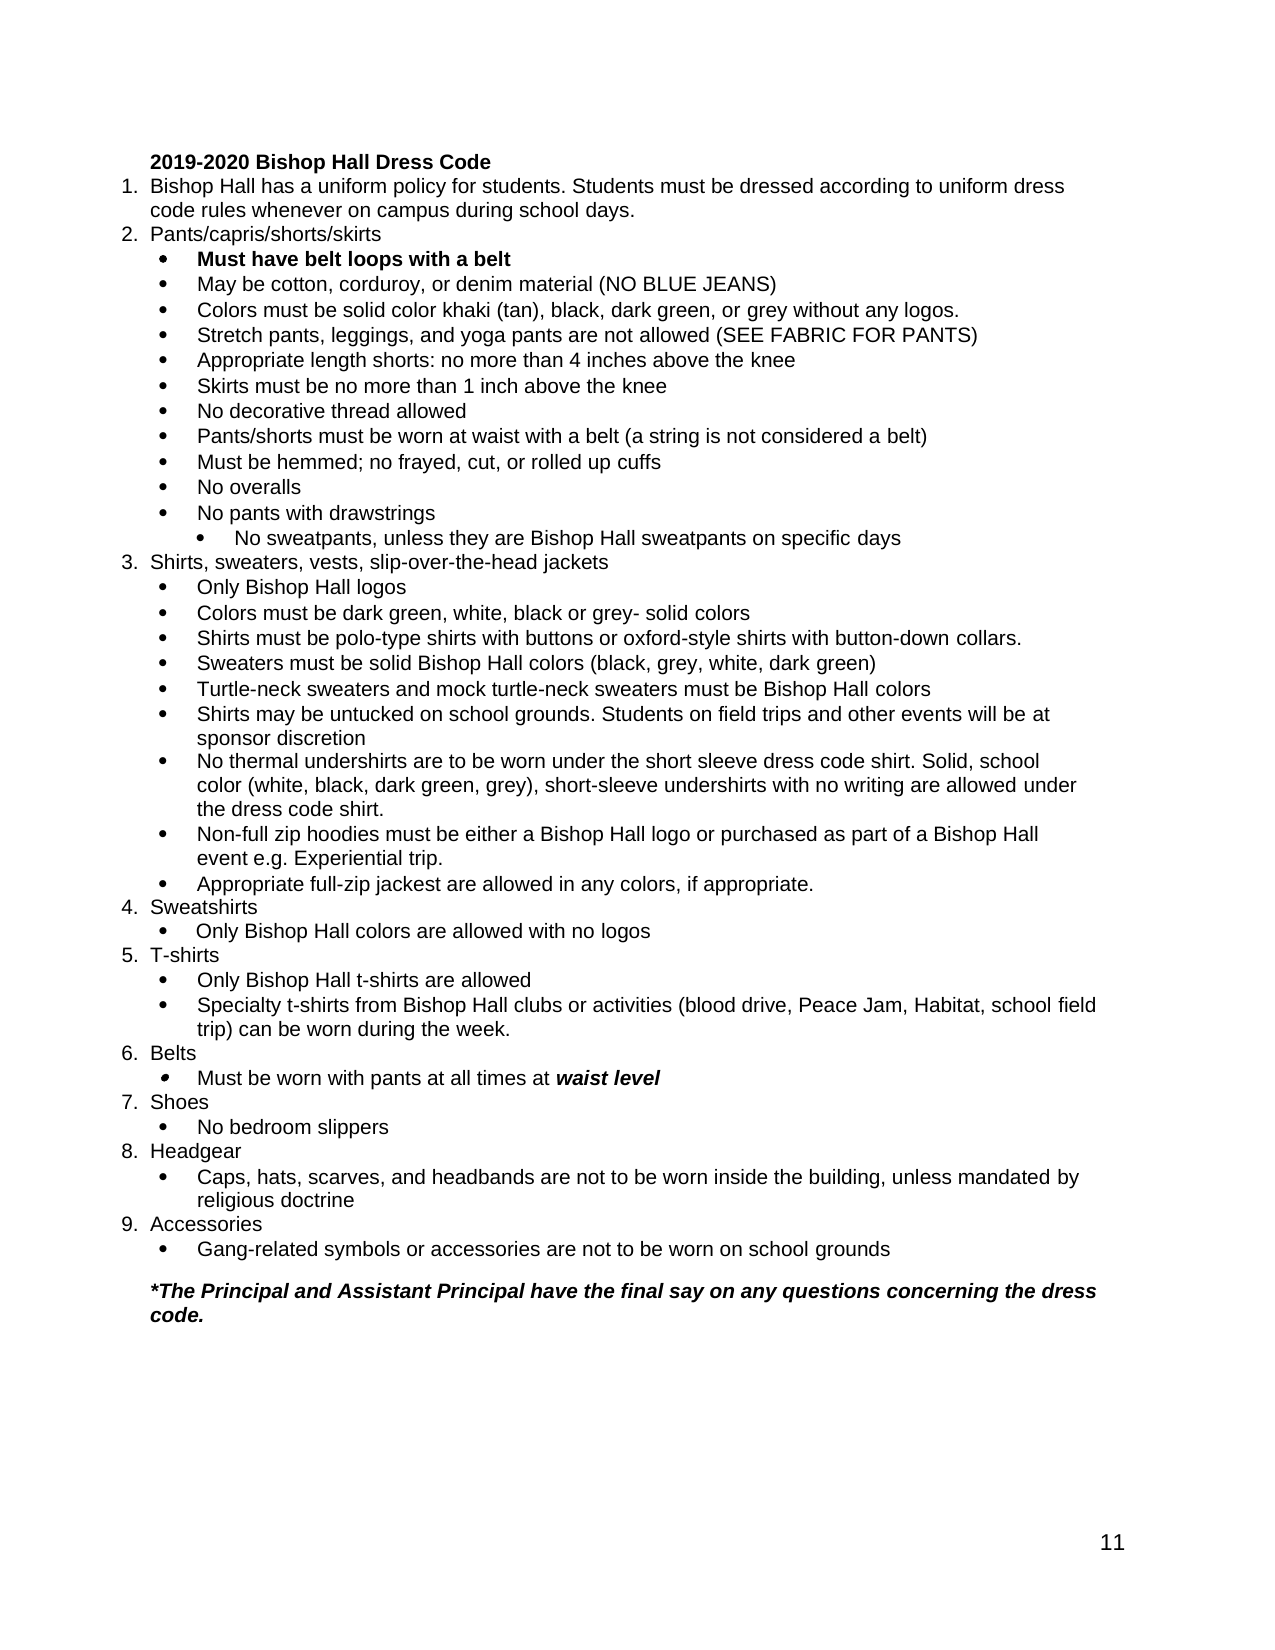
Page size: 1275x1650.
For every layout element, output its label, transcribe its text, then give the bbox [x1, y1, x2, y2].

list Colors must be solid color khaki (tan), black, dark green, or grey without any logos. [159, 297, 1125, 322]
list Appropriate length shorts: no more than 4 inches above the knee [159, 347, 1125, 373]
list Sweaters must be solid Bishop Hall colors (black, grey, white, dark green) [159, 651, 1125, 676]
text *The Principal and Assistant Principal have the final say on any questions concerning the dress code. [150, 1279, 1125, 1327]
text 2019-2020 Bishop Hall Dress Code [150, 150, 1125, 174]
list May be cotton, corduroy, or denim material (NO BLUE JEANS) [159, 271, 1125, 297]
list Only Bishop Hall colors are allowed with no logos [159, 919, 1125, 943]
list Belts [121, 1041, 1125, 1065]
list Colors must be dark green, white, black or grey- solid colors [159, 600, 1125, 625]
list T-shirts [121, 943, 1125, 967]
list No decorative thread allowed [159, 398, 1125, 424]
list Only Bishop Hall logos [159, 574, 1125, 600]
list Appropriate full-zip jackest are allowed in any colors, if appropriate. [159, 872, 1043, 896]
list Shirts may be untucked on school grounds. Students on field trips and other events will be at sponsor discretion [159, 701, 1062, 749]
list Caps, hats, scarves, and headbands are not to be worn inside the building, unless mandated by religious doctrine [159, 1165, 1091, 1213]
list Skirts must be no more than 1 inch above the knee [159, 373, 1125, 398]
list Shoes [121, 1090, 1125, 1114]
list Shirts, sweaters, vests, slip-over-the-head jackets [121, 551, 1125, 574]
list No sweatpants, unless they are Bishop Hall sweatpants on specific days [197, 525, 1125, 551]
list Pants/capris/shorts/skirts [121, 222, 1125, 246]
list No overalls [159, 474, 1125, 500]
list Gang-related symbols or accessories are not to be worn on school grounds [159, 1236, 1125, 1261]
list Must be worn with pants at all times at waist level [159, 1065, 1125, 1090]
list Pants/shorts must be worn at waist with a belt (a string is not considered a belt) [159, 424, 1125, 449]
list Headgear [121, 1139, 1125, 1163]
list Specialty t-shirts from Bishop Hall clubs or activities (blood drive, Peace Jam, Habitat, school field trip) can be worn during the week. [159, 992, 1107, 1041]
list Turtle-neck sweaters and mock turtle-neck sweaters must be Bishop Hall colors [159, 676, 1125, 701]
list Shirts must be polo-type shirts with buttons or oxford-style shirts with button-down collars. [159, 625, 1125, 651]
list Accessories [121, 1213, 1125, 1236]
list No pants with drawstrings [159, 500, 1125, 525]
list Non-full zip hoodies must be either a Bishop Hall logo or purchased as part of a Bishop Hall event e.g. Experiential trip. [159, 823, 1043, 870]
list Must have belt loops with a belt [159, 246, 1125, 271]
list Stretch pants, leggings, and yoga pants are not allowed (SEE FABRIC FOR PANTS) [159, 322, 1125, 347]
list No bedroom slippers [159, 1114, 1125, 1139]
list Only Bishop Hall t-shirts are allowed [159, 967, 1125, 992]
list Sweatshirts [121, 896, 1125, 919]
list No thermal undershirts are to be worn under the short sleeve dress code shirt. Solid, school color (white, black, dark green, grey), short-sleeve undershirts with no writing are allowed under the dress code shirt. [159, 750, 1088, 821]
list Must be hemmed; no frayed, cut, or rolled up cuffs [159, 449, 1125, 474]
list Bishop Hall has a uniform policy for students. Students must be dressed according to uniform dress code rules whenever on campus during school days. [121, 174, 1084, 222]
